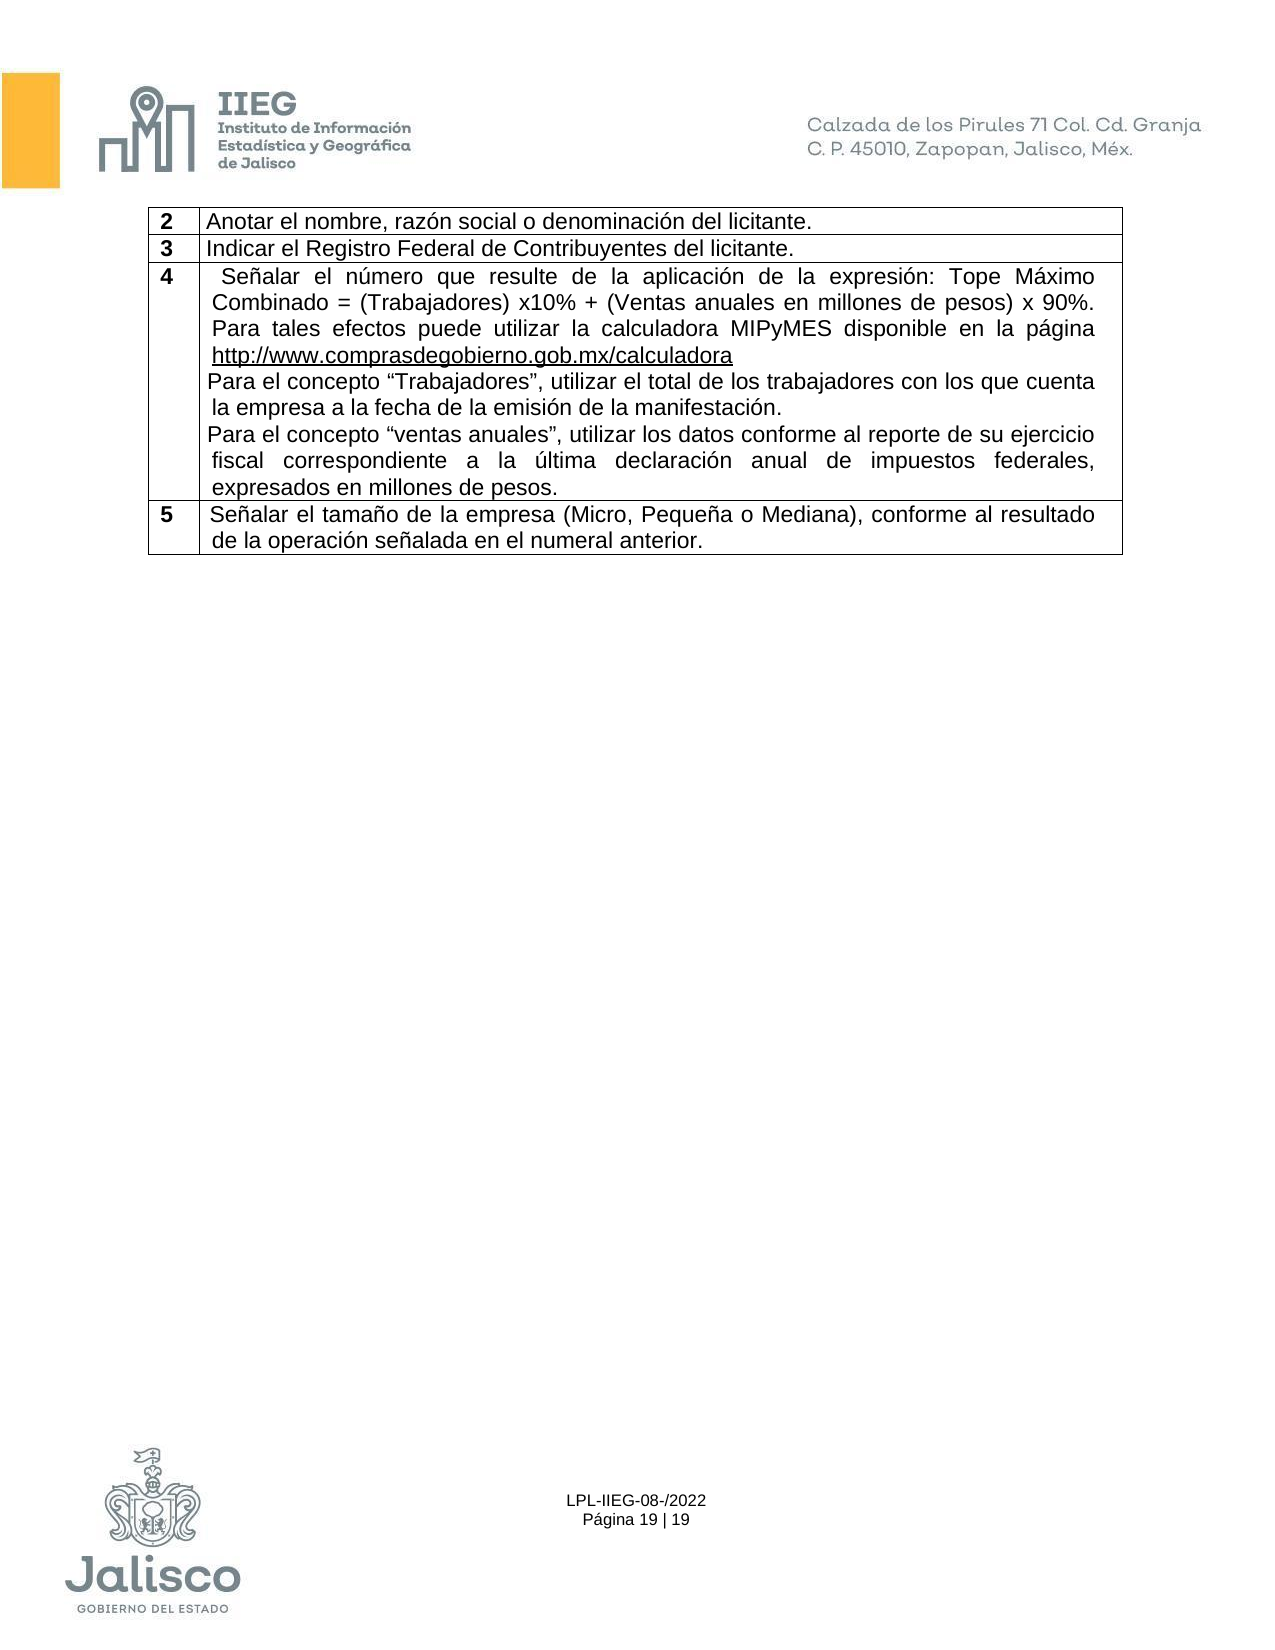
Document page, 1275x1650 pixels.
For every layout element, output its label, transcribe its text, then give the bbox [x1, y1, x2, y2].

table_cell Anotar el nombre, razón social o denominación del licitante. [200, 208, 1122, 234]
table_cell Indicar el Registro Federal de Contribuyentes del licitante. [200, 235, 1122, 262]
picture [0, 5, 1275, 1650]
table_cell 5 [149, 501, 199, 553]
table_cell Señalar el número que resulte de la aplicación de la expresión: Tope Máximo Combinado = (Trabajadores) x10% + (Ventas anuales en millones de pesos) x 90%. Para tales efectos puede utilizar la calculadora MIPyMES disponible en la página http://www.comprasdegobierno.gob.mx/calculadora Para el concepto “Trabajadores”, utilizar el total de los trabajadores con los que cuenta la empresa a la fecha de la emisión de la manifestación. Para el concepto “ventas anuales”, utilizar los datos conforme al reporte de su ejercicio fiscal correspondiente a la última declaración anual de impuestos federales, expresados en millones de pesos. [200, 263, 1122, 500]
table_cell Señalar el tamaño de la empresa (Micro, Pequeña o Mediana), conforme al resultado de la operación señalada en el numeral anterior. [200, 501, 1122, 553]
table_cell 2 [149, 208, 199, 234]
table_cell 3 [149, 235, 199, 262]
table_cell 4 [149, 263, 199, 500]
